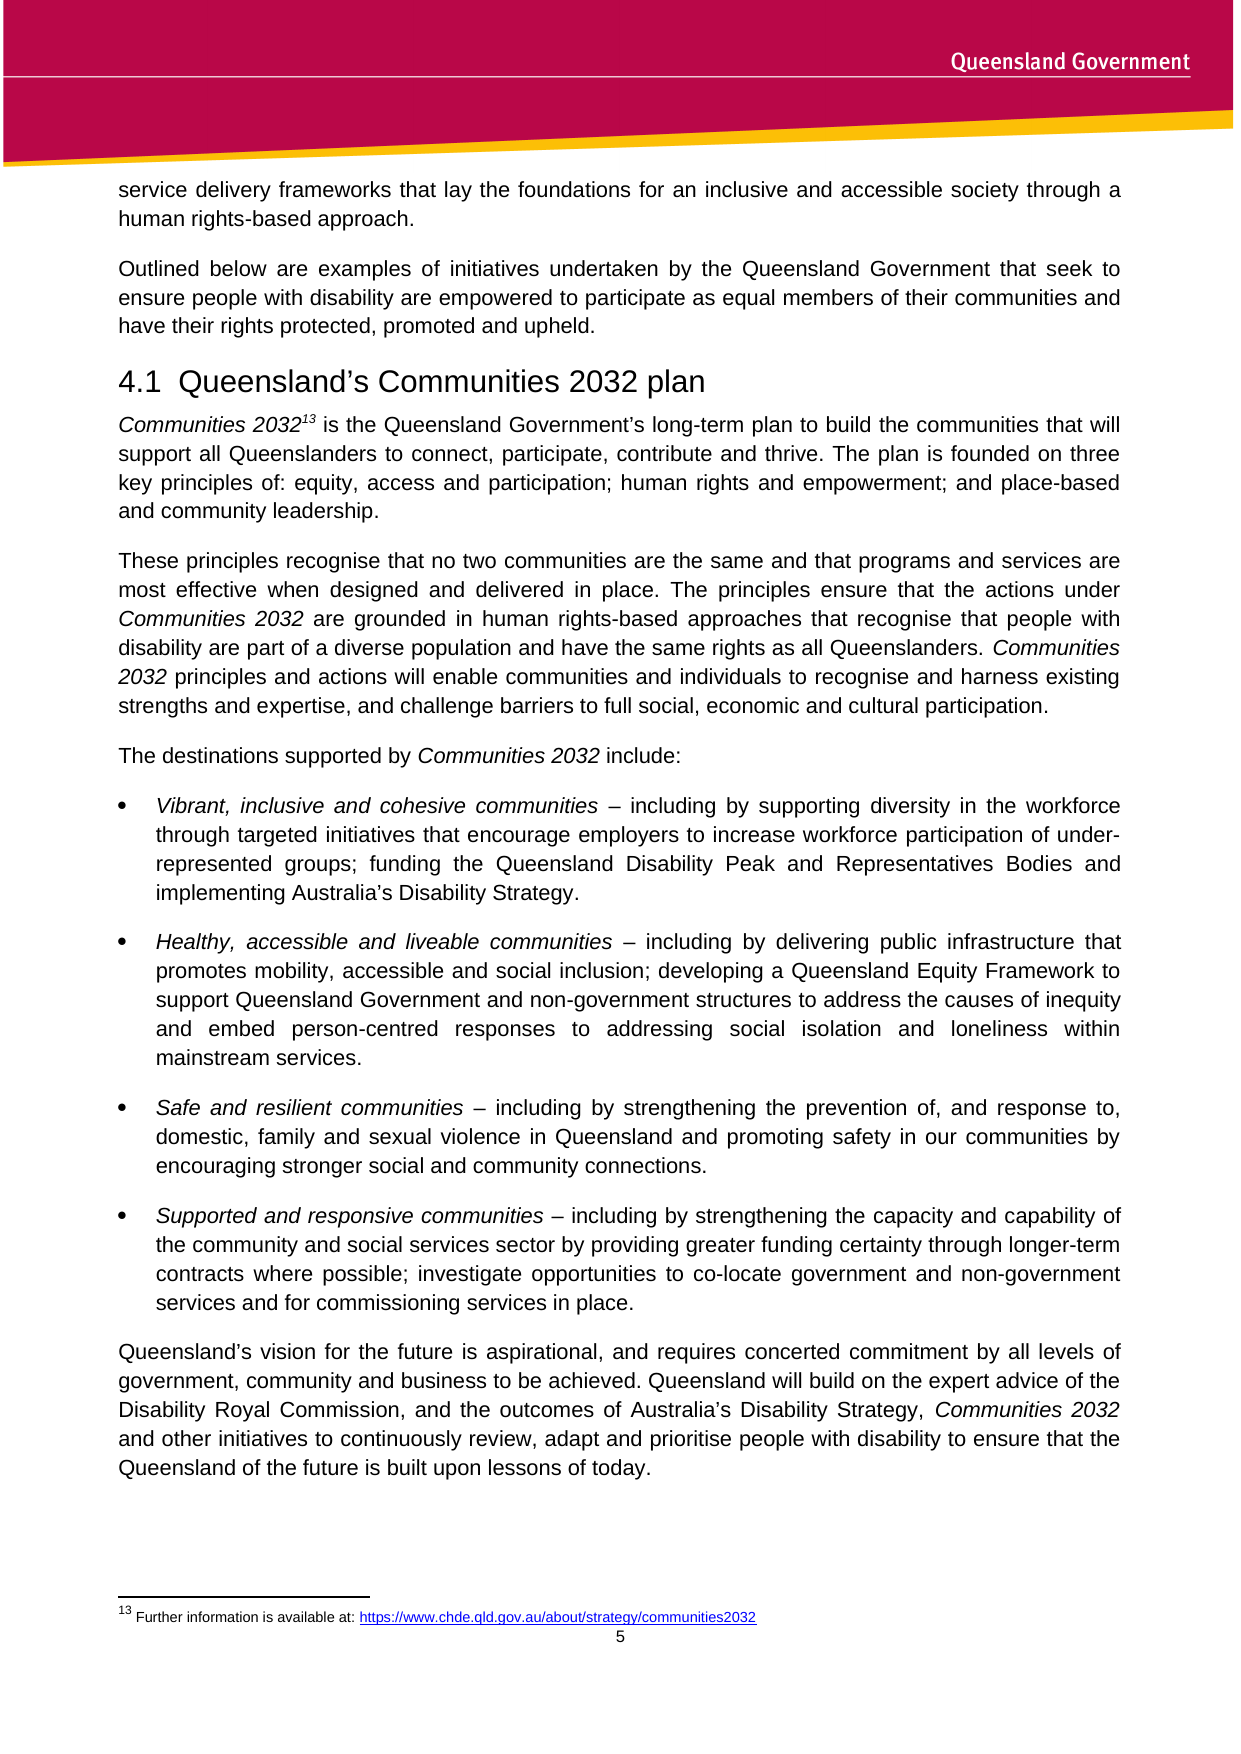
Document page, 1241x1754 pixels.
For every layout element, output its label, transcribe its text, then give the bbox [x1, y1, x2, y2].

text These principles recognise that no two communities are the same and that programs and services are most effective when designed and delivered in place. The principles ensure that the actions under Communities 2032 are grounded in human rights-based approaches that recognise that people with disability are part of a diverse population and have the same rights as all Queenslanders. Communities 2032 principles and actions will enable communities and individuals to recognise and harness existing strengths and expertise, and challenge barriers to full social, economic and cultural participation. [118, 548, 1122, 718]
text Communities 2032 is the Queensland Government’s long-term plan to build the communities that will support all Queenslanders to connect, participate, contribute and thrive. The plan is founded on three key principles of: equity, access and participation; human rights and empowerment; and place-based and community leadership. [118, 412, 1122, 524]
list Safe and resilient communities – including by strengthening the prevention of, and response to, domestic, family and sexual violence in Queensland and promoting safety in our communities by encouraging stronger social and community connections. [118, 1095, 1122, 1178]
text The destinations supported by Communities 2032 include: [118, 743, 1122, 768]
list Healthy, accessible and liveable communities – including by delivering public infrastructure that promotes mobility, accessible and social inclusion; developing a Queensland Equity Framework to support Queensland Government and non-government structures to address the causes of inequity and embed person-centred responses to addressing social isolation and loneliness within mainstream services. [118, 929, 1122, 1070]
list Supported and responsive communities – including by strengthening the capacity and capability of the community and social services sector by providing greater funding certainty through longer-term contracts where possible; investigate opportunities to co-locate government and non-government services and for commissioning services in place. [118, 1203, 1122, 1315]
text Outlined below are examples of initiatives undertaken by the Queensland Government that seek to ensure people with disability are empowered to participate as equal members of their communities and have their rights protected, promoted and upheld. [118, 255, 1122, 338]
subtitle Queensland’s Communities 2032 plan [118, 363, 1122, 399]
list Queensland’s vision for the future is aspirational, and requires concerted commitment by all levels of government, community and business to be achieved. Queensland will build on the expert advice of the Disability Royal Commission, and the outcomes of Australia’s Disability Strategy, Communities 2032 and other initiatives to continuously review, adapt and prioritise people with disability to ensure that the Queensland of the future is built upon lessons of today. [118, 1339, 1122, 1480]
picture [1, 0, 1233, 172]
list Vibrant, inclusive and cohesive communities – including by supporting diversity in the workforce through targeted initiatives that encourage employers to increase workforce participation of under-represented groups; funding the Queensland Disability Peak and Representatives Bodies and implementing Australia’s Disability Strategy. [118, 793, 1122, 905]
